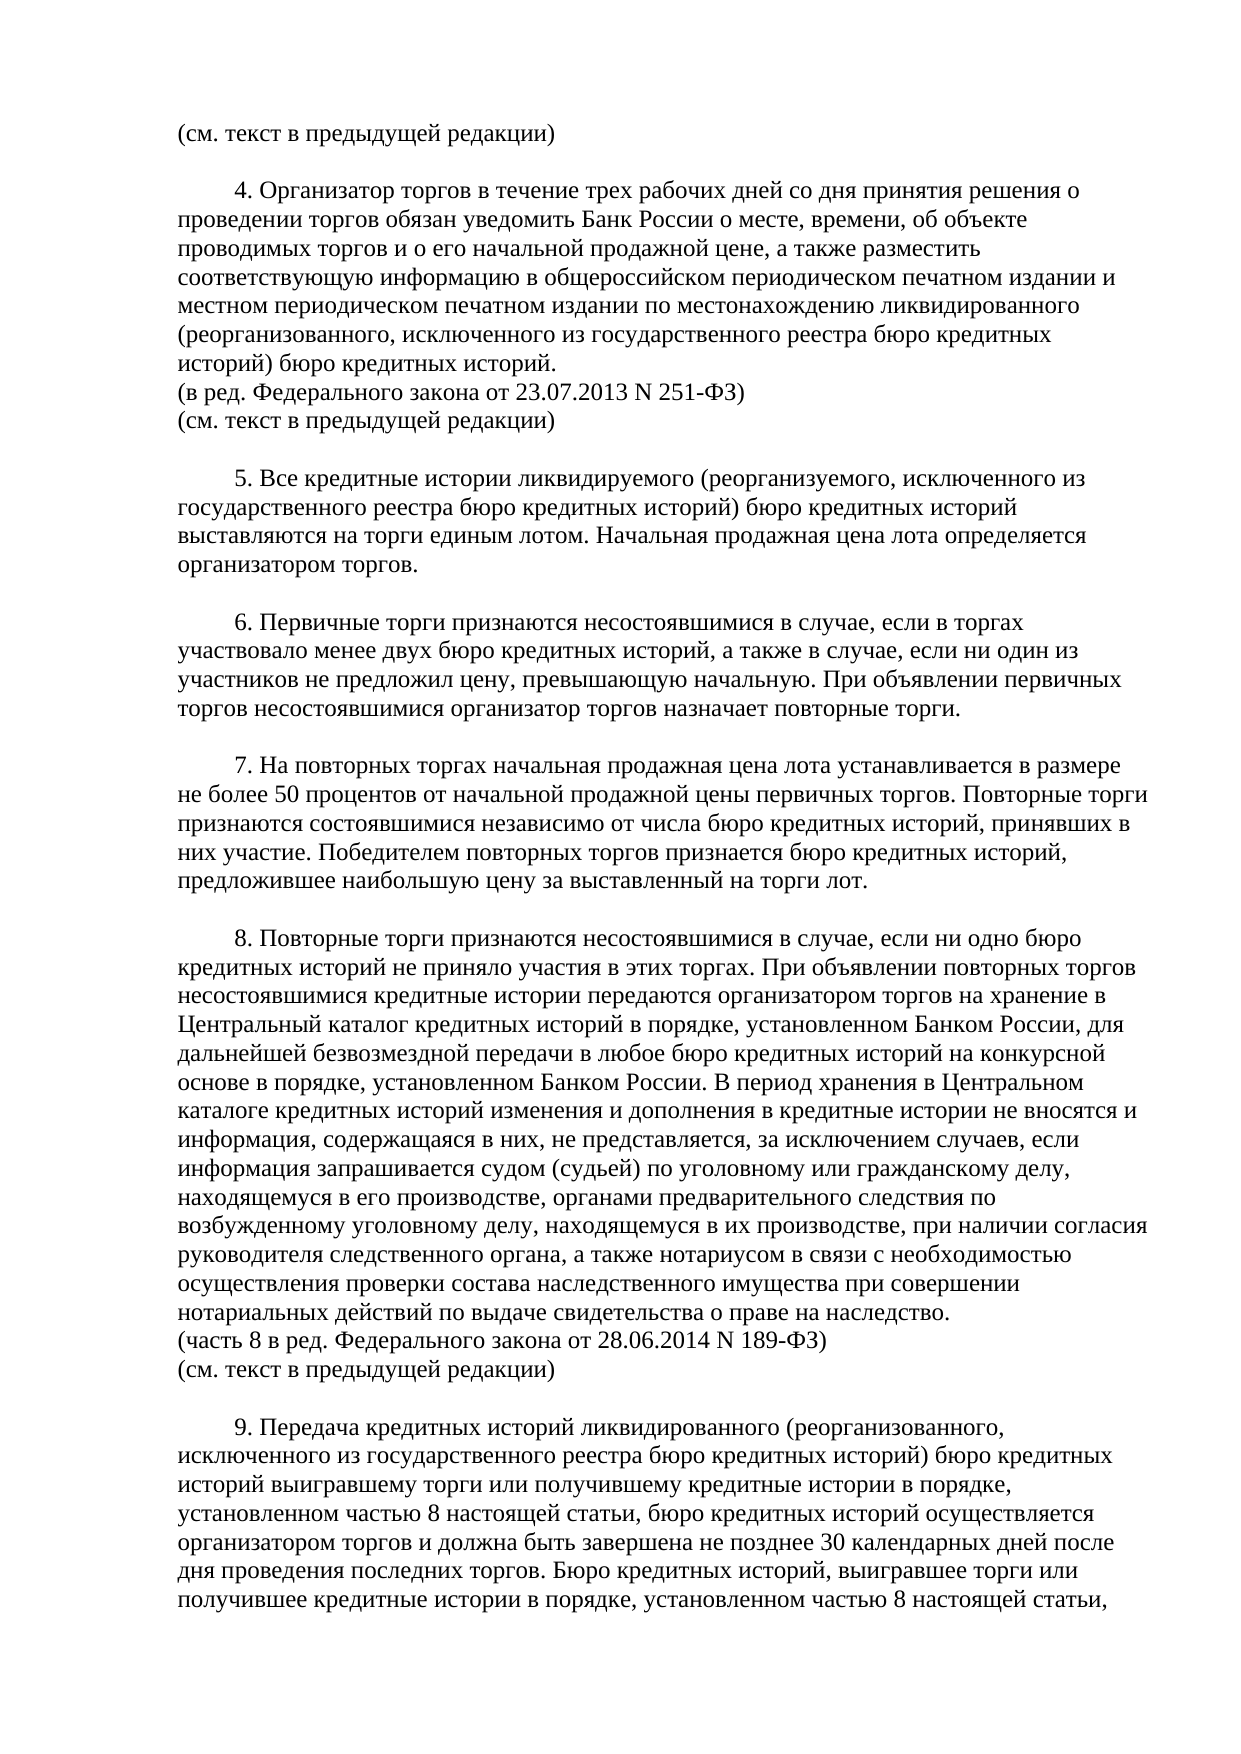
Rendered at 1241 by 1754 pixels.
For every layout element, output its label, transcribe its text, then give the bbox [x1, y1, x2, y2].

text (в ред. Федерального закона от 23.07.2013 N 251-ФЗ) [177, 377, 1152, 406]
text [177, 1412, 1152, 1613]
text 6. Первичные торги признаются несостоявшимися в случае, если в торгах участвовало менее двух бюро кредитных историй, а также в случае, если ни один из участников не предложил цену, превышающую начальную. При объявлении первичных торгов несостоявшимися организатор торгов назначает повторные торги. [177, 607, 1152, 722]
text 8. Повторные торги признаются несостоявшимися в случае, если ни одно бюро кредитных историй не приняло участия в этих торгах. При объявлении повторных торгов несостоявшимися кредитные истории передаются организатором торгов на хранение в Центральный каталог кредитных историй в порядке, установленном Банком России, для дальнейшей безвозмездной передачи в любое бюро кредитных историй на конкурсной основе в порядке, установленном Банком России. В период хранения в Центральном каталоге кредитных историй изменения и дополнения в кредитные истории не вносятся и информация, содержащаяся в них, не представляется, за исключением случаев, если информация запрашивается судом (судьей) по уголовному или гражданскому делу, находящемуся в его производстве, органами предварительного следствия по возбужденному уголовному делу, находящемуся в их производстве, при наличии согласия руководителя следственного органа, а также нотариусом в связи с необходимостью осуществления проверки состава наследственного имущества при совершении нотариальных действий по выдаче свидетельства о праве на наследство. [177, 923, 1152, 1326]
text 5. Все кредитные истории ликвидируемого (реорганизуемого, исключенного из государственного реестра бюро кредитных историй) бюро кредитных историй выставляются на торги единым лотом. Начальная продажная цена лота определяется организатором торгов. [177, 463, 1152, 578]
text 4. Организатор торгов в течение трех рабочих дней со дня принятия решения о проведении торгов обязан уведомить Банк России о месте, времени, об объекте проводимых торгов и о его начальной продажной цене, а также разместить соответствующую информацию в общероссийском периодическом печатном издании и местном периодическом печатном издании по местонахождению ликвидированного (реорганизованного, исключенного из государственного реестра бюро кредитных историй) бюро кредитных историй. [177, 176, 1152, 377]
text (см. текст в предыдущей редакции) [177, 1354, 1152, 1383]
text (см. текст в предыдущей редакции) [177, 118, 1152, 147]
text (часть 8 в ред. Федерального закона от 28.06.2014 N 189-ФЗ) [177, 1326, 1152, 1354]
text (см. текст в предыдущей редакции) [177, 406, 1152, 434]
text 7. На повторных торгах начальная продажная цена лота устанавливается в размере не более 50 процентов от начальной продажной цены первичных торгов. Повторные торги признаются состоявшимися независимо от числа бюро кредитных историй, принявших в них участие. Победителем повторных торгов признается бюро кредитных историй, предложившее наибольшую цену за выставленный на торги лот. [177, 751, 1152, 894]
